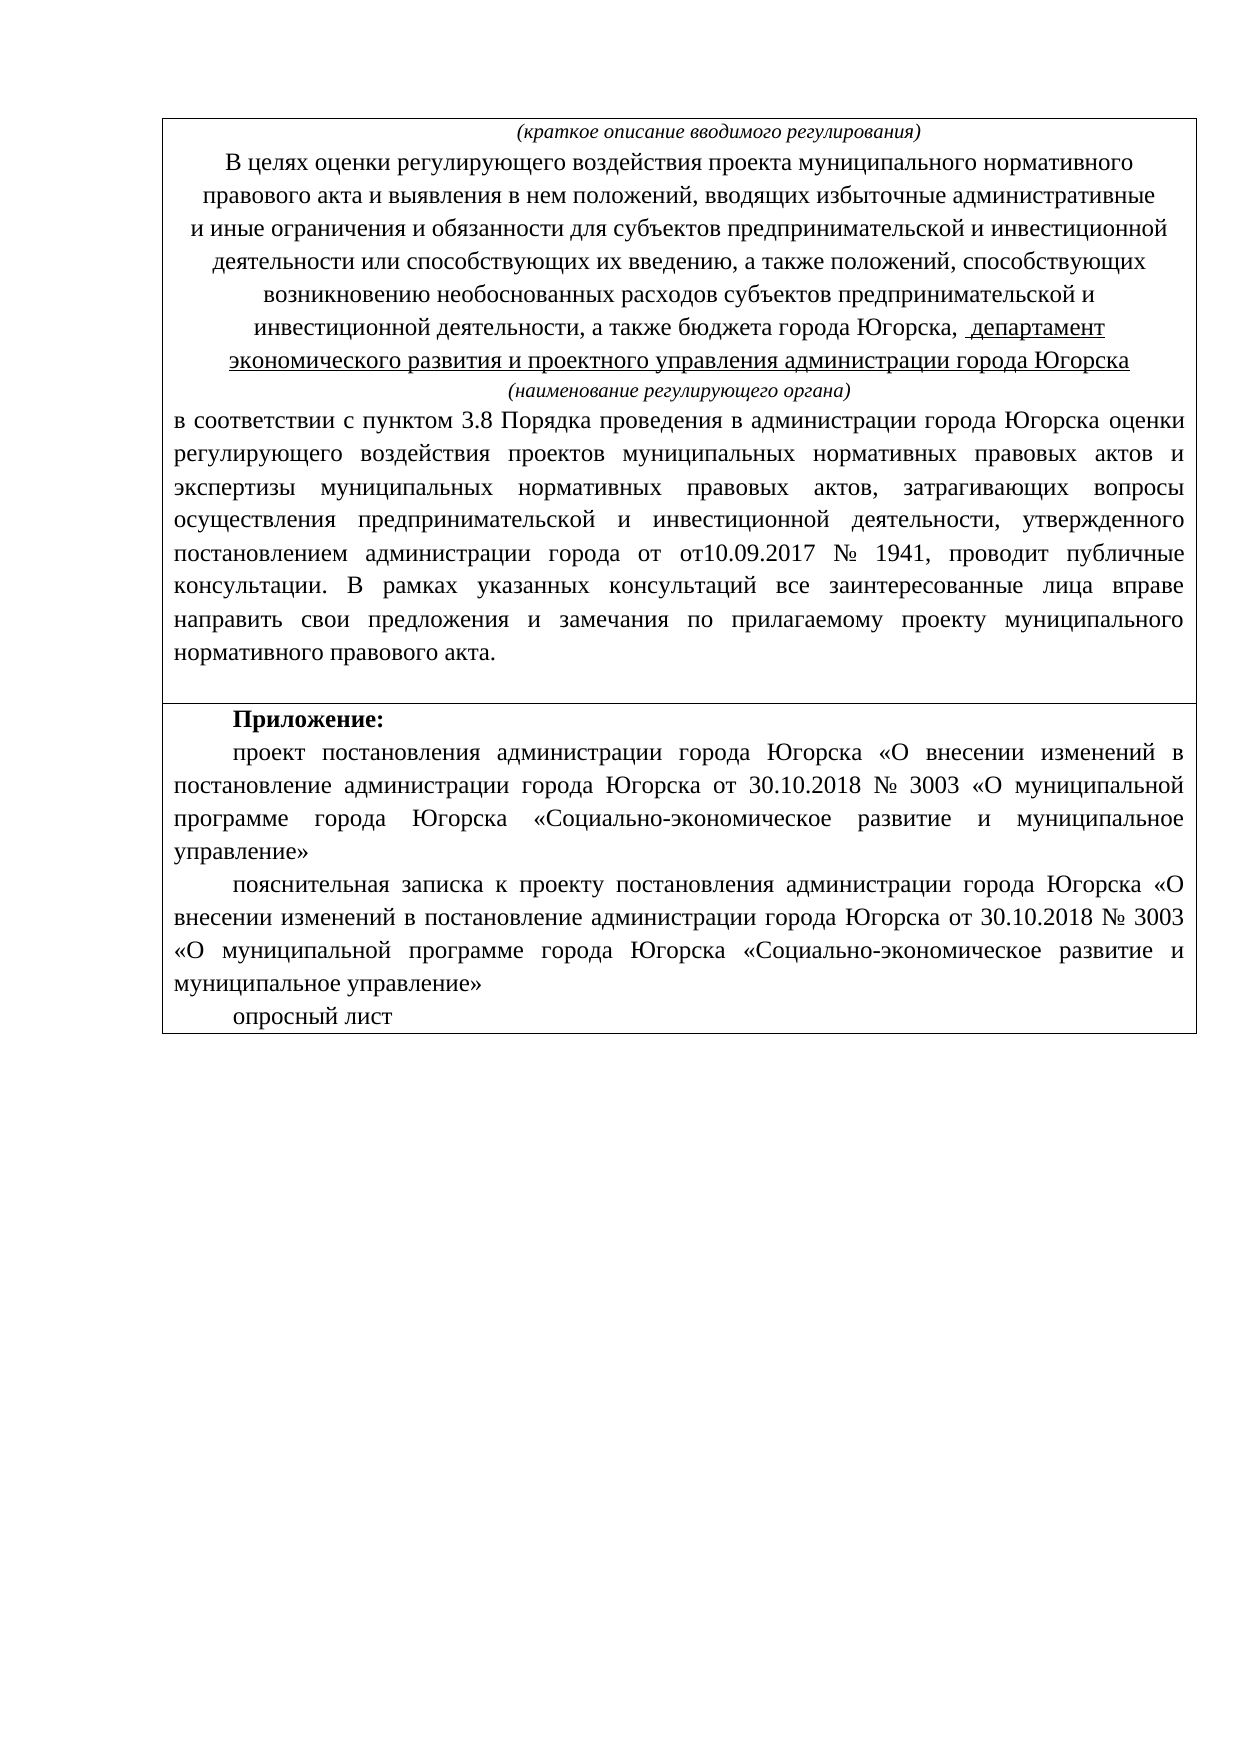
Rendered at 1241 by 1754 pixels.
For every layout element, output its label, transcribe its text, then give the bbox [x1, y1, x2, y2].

table_cell Приложение: проект постановления администрации города Югорска «О внесении изменений в постановление администрации города Югорска от 30.10.2018 № 3003 «О муниципальной программе города Югорска «Социально-экономическое развитие и муниципальное управление» пояснительная записка к проекту постановления администрации города Югорска «О внесении изменений в постановление администрации города Югорска от 30.10.2018 № 3003 «О муниципальной программе города Югорска «Социально-экономическое развитие и муниципальное управление» опросный лист [163, 704, 1196, 1033]
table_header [163, 119, 1196, 703]
